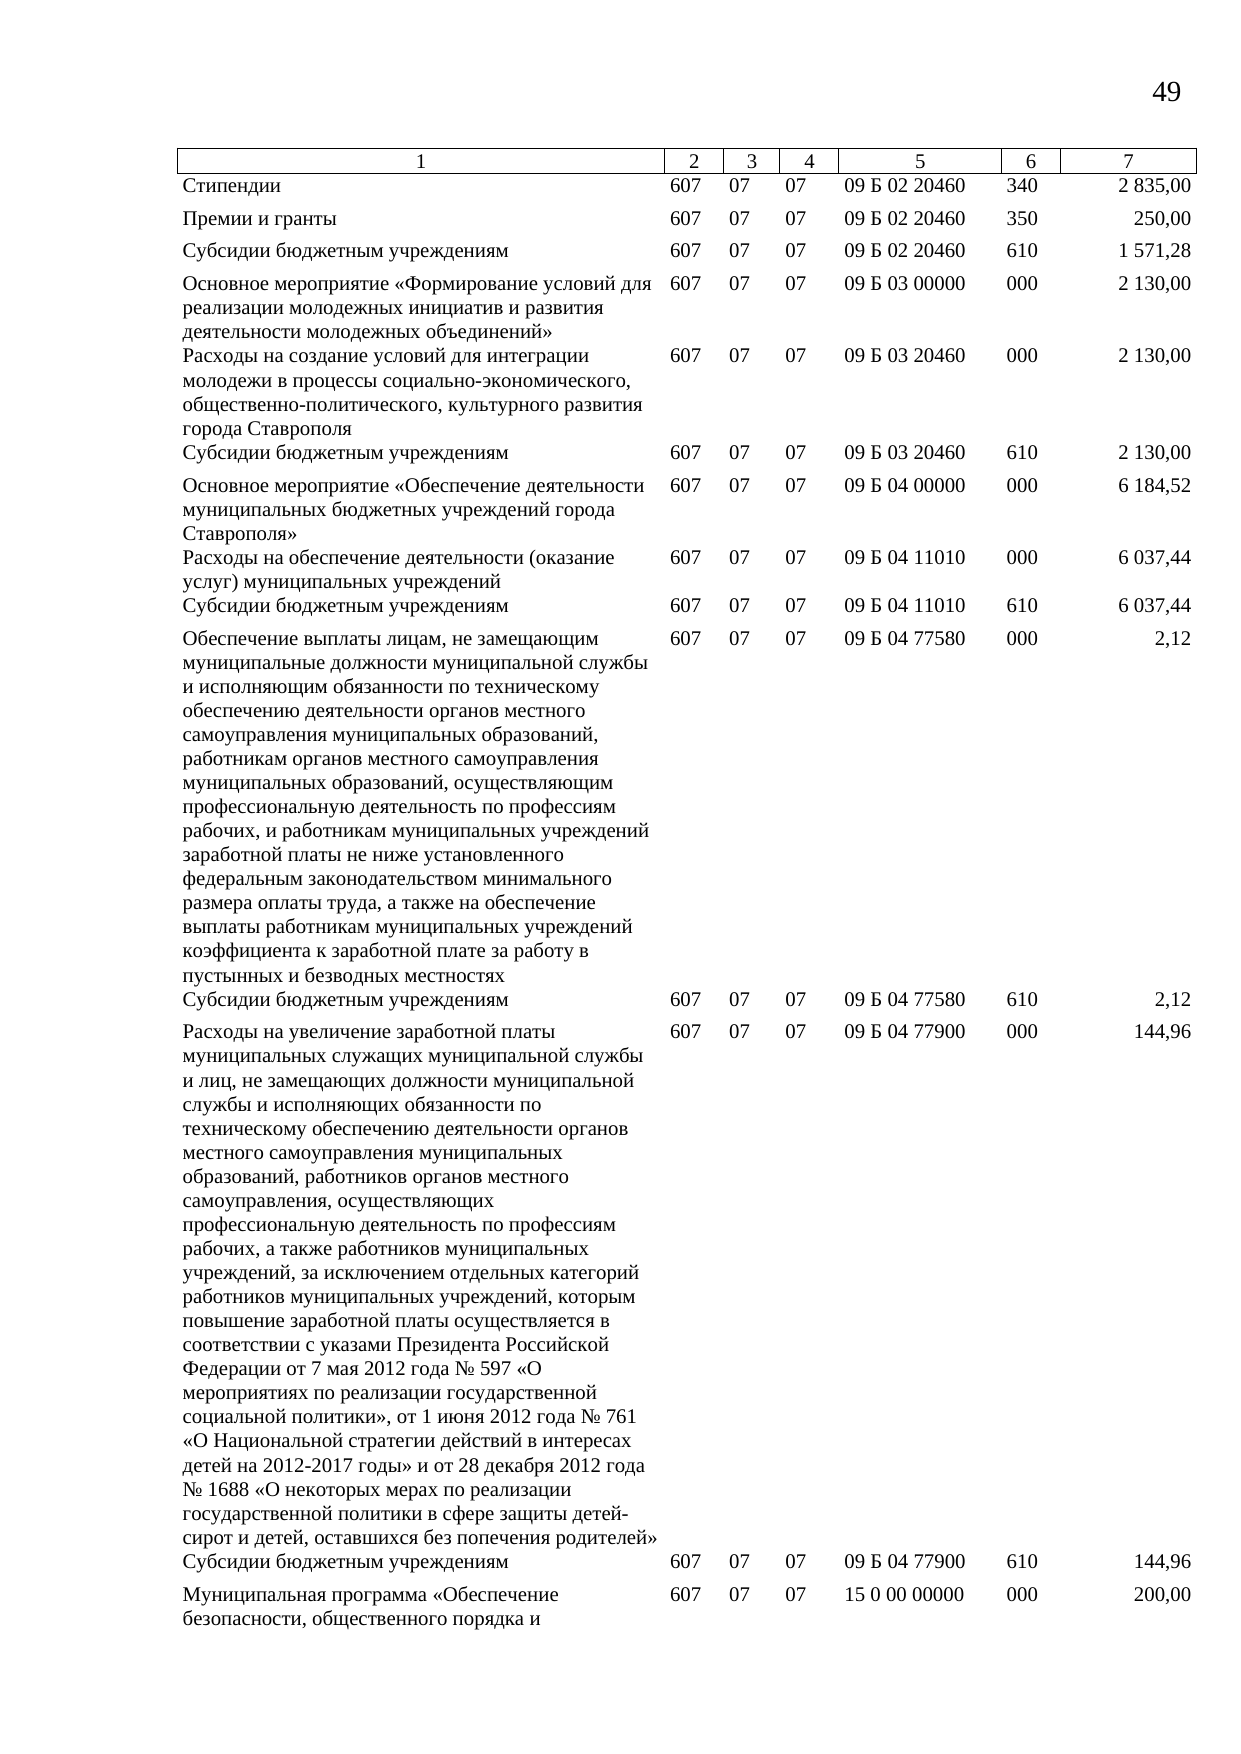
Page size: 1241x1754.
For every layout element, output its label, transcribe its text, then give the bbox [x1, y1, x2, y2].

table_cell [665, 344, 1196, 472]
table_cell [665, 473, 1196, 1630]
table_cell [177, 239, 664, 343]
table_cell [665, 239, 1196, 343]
table_header 2 [665, 149, 723, 173]
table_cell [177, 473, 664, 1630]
table_header 4 [780, 149, 838, 173]
table_header 7 [1061, 149, 1196, 173]
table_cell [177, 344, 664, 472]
table_header 3 [724, 149, 779, 173]
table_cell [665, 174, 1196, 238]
table_header 6 [1002, 149, 1060, 173]
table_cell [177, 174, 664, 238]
table_header 1 [178, 149, 664, 173]
table_header 5 [839, 149, 1001, 173]
